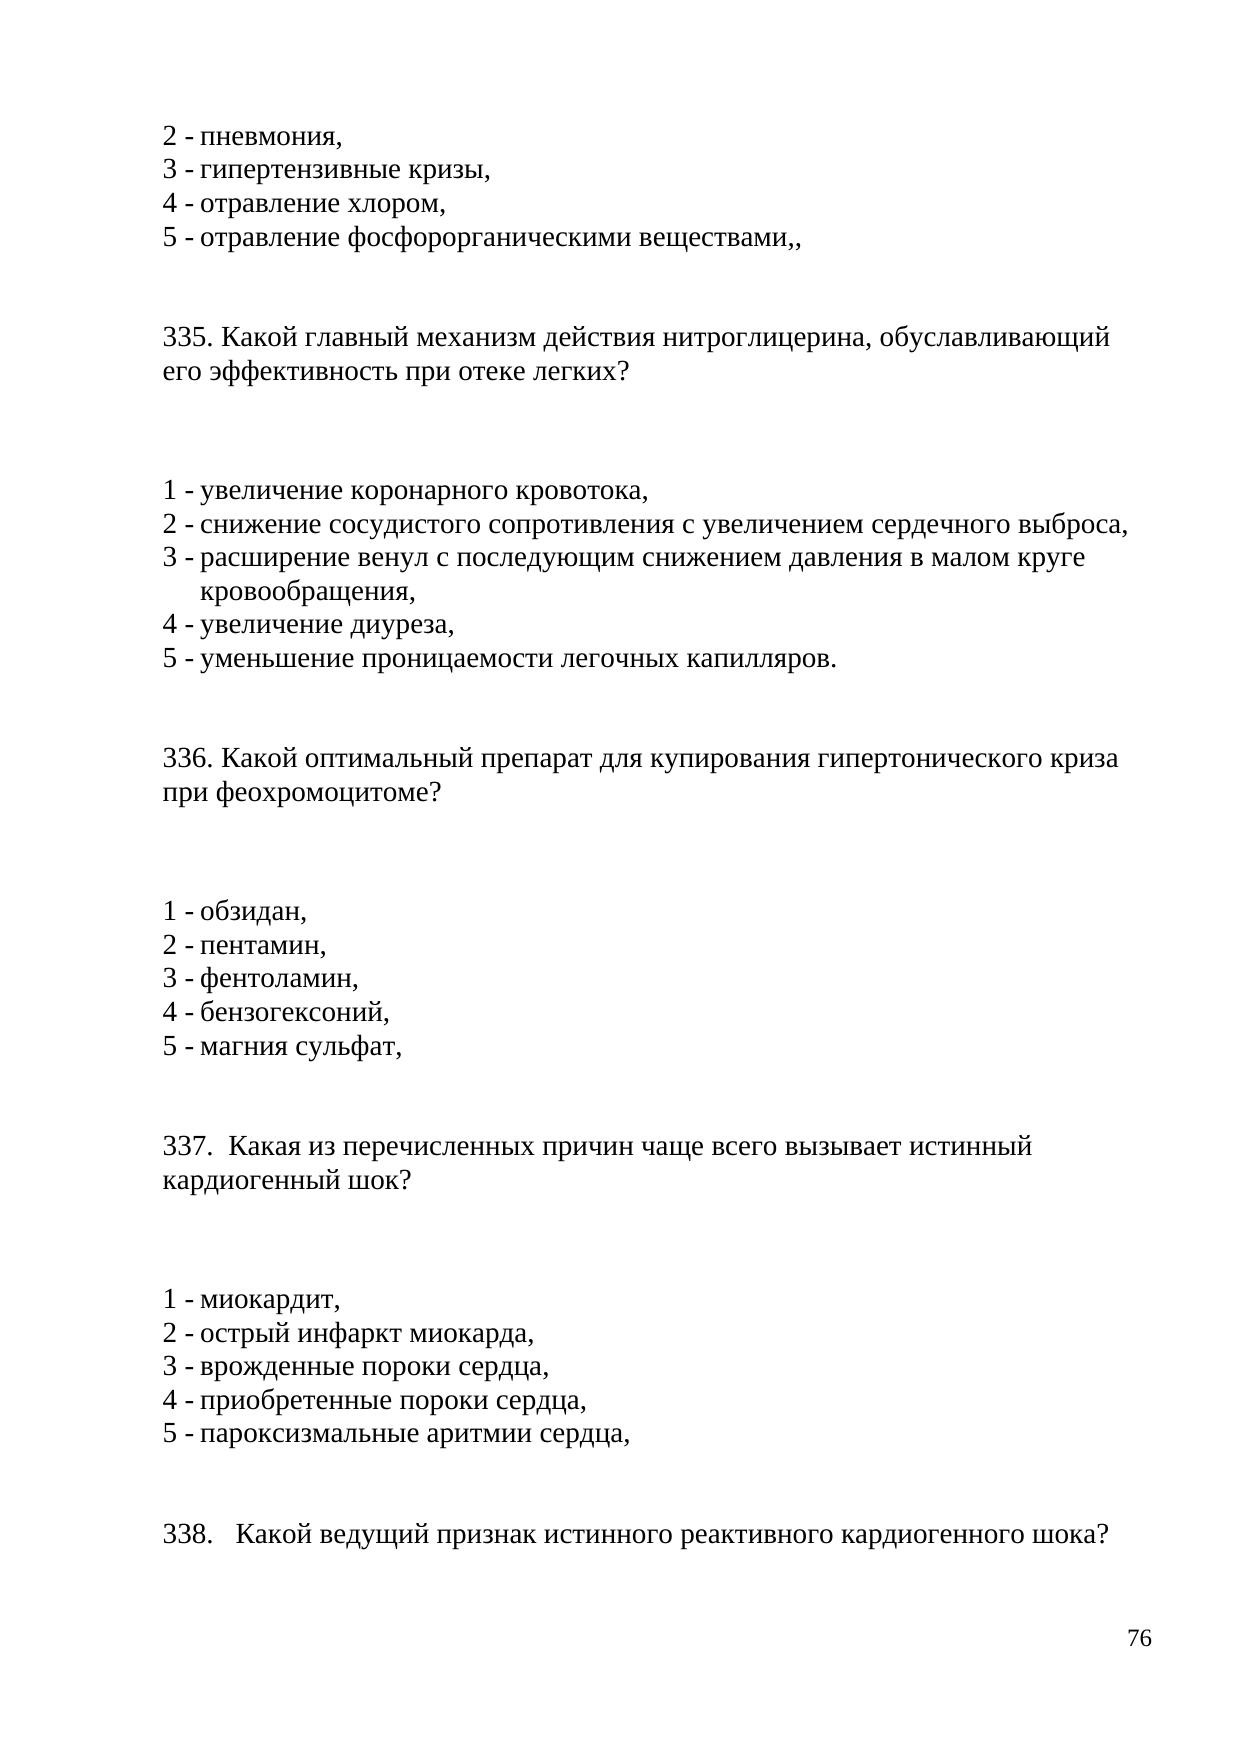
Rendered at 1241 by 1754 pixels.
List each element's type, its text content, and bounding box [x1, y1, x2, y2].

text 336. Какой оптимальный препарат для купирования гипертонического криза при феохромоцитоме? [162, 741, 1152, 808]
list увеличение коронарного кровотока, [162, 472, 1152, 506]
list фентоламин, [162, 961, 1152, 994]
list бензогексоний, [162, 994, 1152, 1028]
list увеличение диуреза, [162, 606, 1152, 640]
list гипертензивные кризы, [162, 152, 1152, 185]
list пароксизмальные аритмии сердца, [162, 1415, 1152, 1449]
list врожденные пороки сердца, [162, 1348, 1152, 1382]
list миокардит, [162, 1281, 1152, 1315]
text 335. Какой главный механизм действия нитроглицерина, обуславливающий его эффективность при отеке легких? [162, 319, 1152, 386]
list приобретенные пороки сердца, [162, 1382, 1152, 1415]
list пентамин, [162, 927, 1152, 961]
text 337. Какая из перечисленных причин чаще всего вызывает истинный кардиогенный шок? [162, 1128, 1152, 1195]
list пневмония, [162, 118, 1152, 152]
list снижение сосудистого сопротивления с увеличением сердечного выброса, [162, 506, 1152, 539]
list обзидан, [162, 893, 1152, 927]
list отравление хлором, [162, 185, 1152, 219]
list отравление фосфорорганическими веществами,, [162, 219, 1152, 252]
list расширение венул с последующим снижением давления в малом круге кровообращения, [162, 539, 1152, 606]
text 338. Какой ведущий признак истинного реактивного кардиогенного шока? [162, 1516, 1152, 1549]
list уменьшение проницаемости легочных капилляров. [162, 640, 1152, 673]
list магния сульфат, [162, 1028, 1152, 1061]
list острый инфаркт миокарда, [162, 1315, 1152, 1348]
